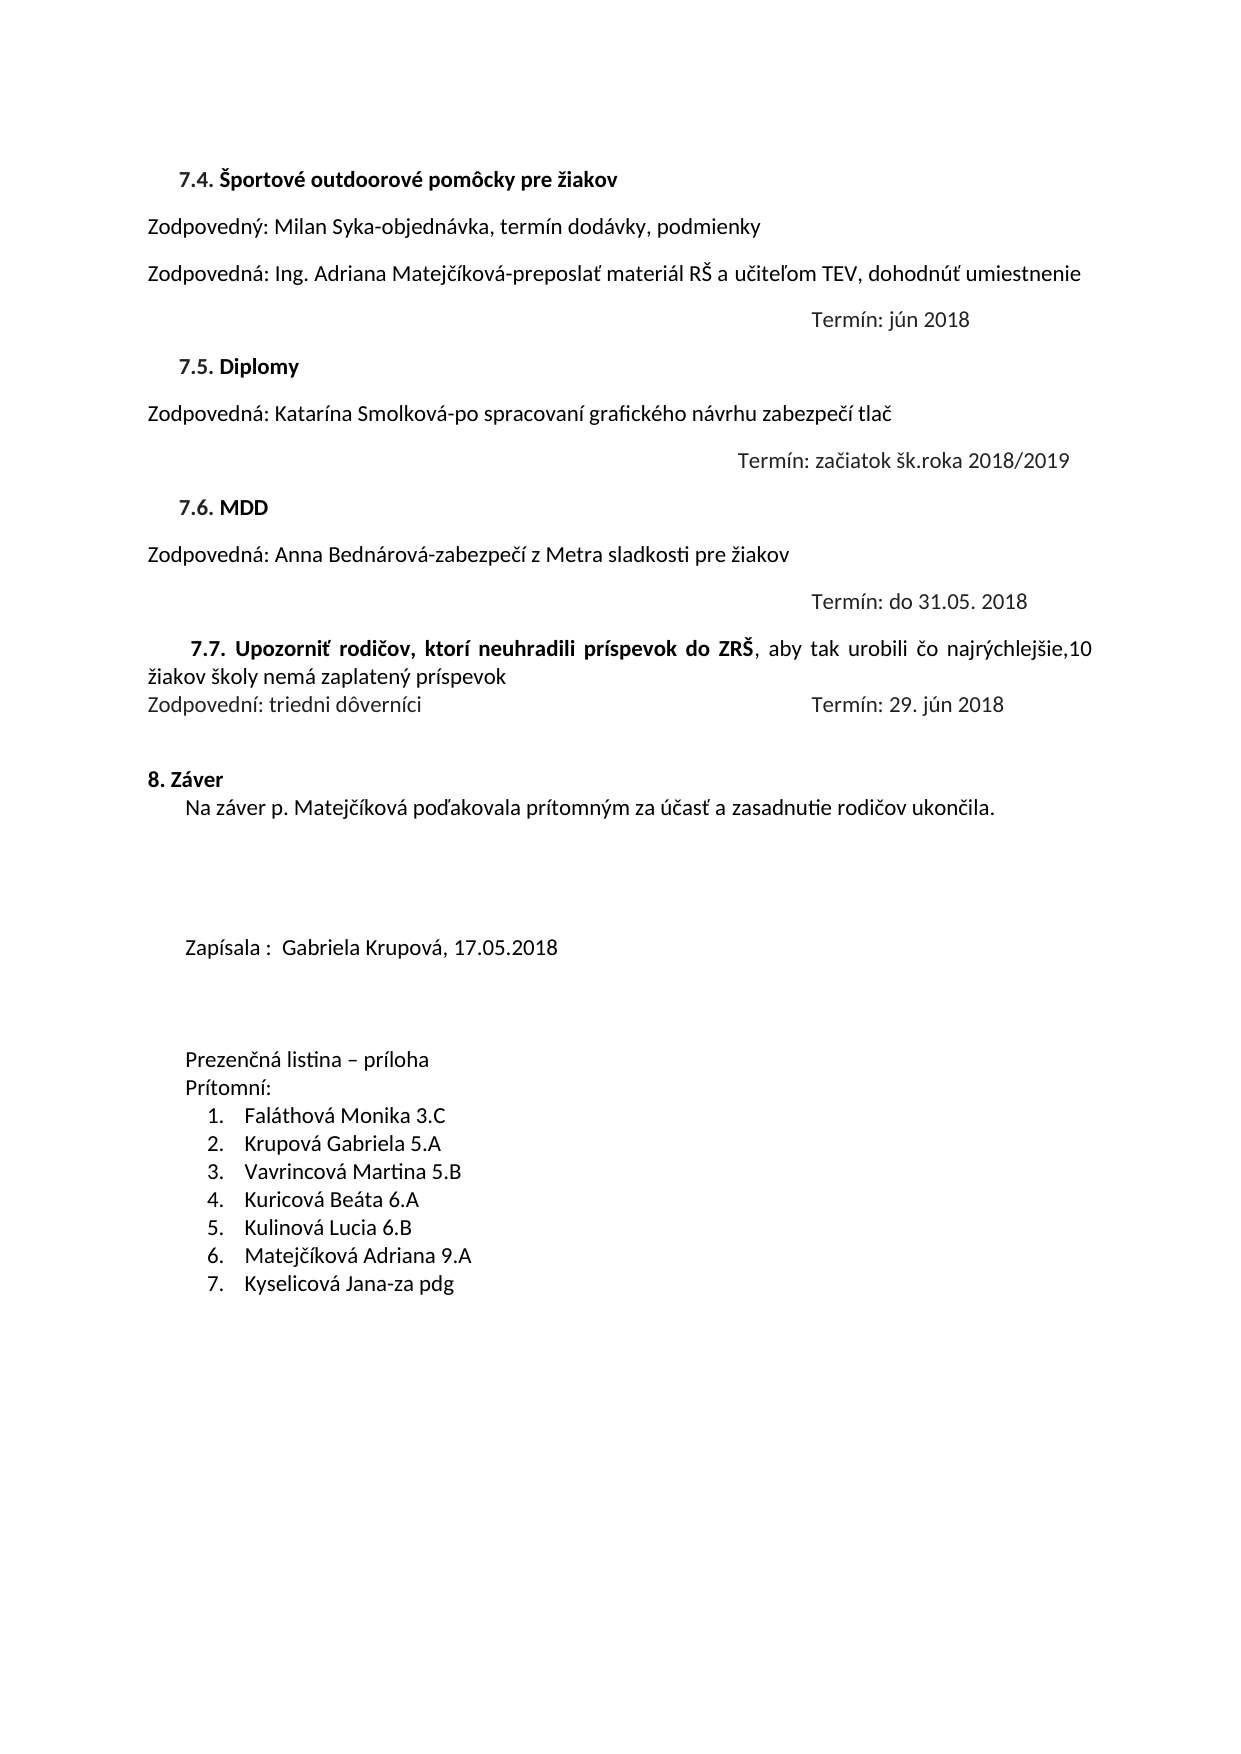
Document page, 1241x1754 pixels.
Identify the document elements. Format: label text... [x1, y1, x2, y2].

text Na záver p. Matejčíková poďakovala prítomným za účasť a zasadnutie rodičov ukončila. [185, 793, 1092, 821]
list Kyselicová Jana-za pdg [207, 1269, 1092, 1297]
list Krupová Gabriela 5.A [207, 1129, 1092, 1157]
text 7.7. Upozorniť rodičov, ktorí neuhradili príspevok do ZRŠ, aby tak urobili čo najrýchlejšie,10 žiakov školy nemá zaplatený príspevok [148, 634, 1092, 690]
text Termín: začiatok šk.roka 2018/2019 [738, 446, 1092, 474]
list Kulinová Lucia 6.B [207, 1213, 1092, 1241]
list Vavrincová Martina 5.B [207, 1157, 1092, 1185]
list Faláthová Monika [207, 1101, 1092, 1129]
text Prezenčná listina – príloha [185, 1045, 1092, 1073]
text Zodpovedná: Ing. Adriana Matejčíková-preposlať materiál RŠ a učiteľom TEV, dohodnúť umiestnenie [148, 259, 1092, 287]
text Zodpovedná: Anna Bednárová-zabezpečí z Metra sladkosti pre žiakov [148, 540, 1092, 568]
text Termín: jún 2018 [148, 306, 1092, 334]
text Zodpovedná: Katarína Smolková-po spracovaní grafického návrhu zabezpečí tlač [148, 399, 1092, 427]
list Kuricová Beáta 6.A [207, 1185, 1092, 1213]
text Prítomní: [185, 1073, 1092, 1101]
list Matejčíková Adriana 9.A [207, 1241, 1092, 1269]
text Termín: do 31.05. 2018 [738, 587, 1092, 615]
text 7.5. Diplomy [148, 352, 1092, 381]
text 8. Záver [148, 765, 1092, 793]
text 7.4. Športové outdoorové pomôcky pre žiakov [148, 165, 1092, 193]
text 7.6. MDD [148, 493, 1092, 521]
text Zodpovedný: Milan Syka-objednávka, termín dodávky, podmienky [148, 212, 1092, 240]
text Zodpovední: triedni dôverníci Termín: 29. jún 2018 [148, 690, 1092, 718]
text Zapísala : Gabriela Krupová, 17.05.2018 [185, 933, 1092, 961]
